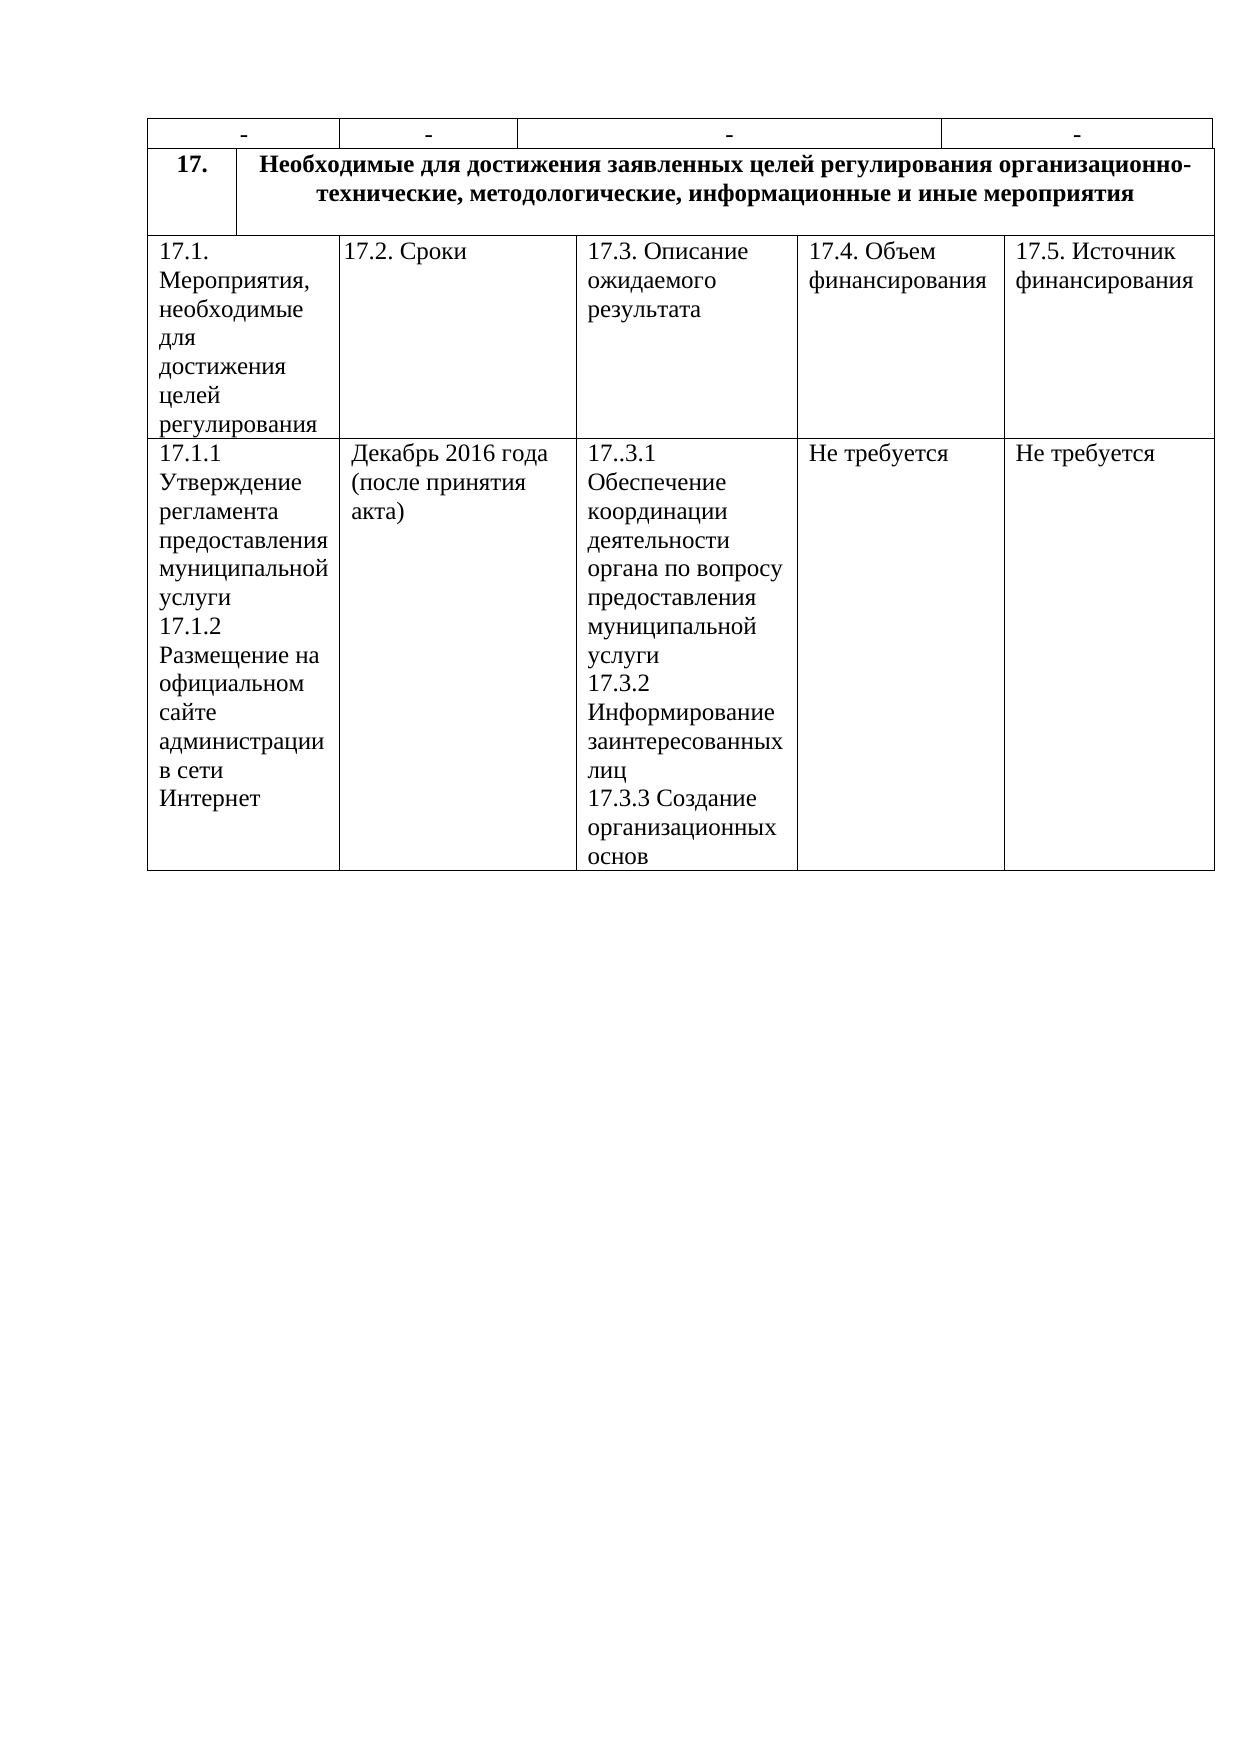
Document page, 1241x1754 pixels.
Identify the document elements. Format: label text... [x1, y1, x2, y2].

table_cell Необходимые для достижения заявленных целей регулирования организационно-технические, методологические, информационные и иные мероприятия [237, 149, 1214, 235]
table_cell 17.4. Объем финансирования [798, 236, 1004, 437]
table_cell 17.1. Мероприятия, необходимые для достижения целей регулирования [148, 236, 339, 437]
table_cell Декабрь 2016 года (после принятия акта) [340, 439, 576, 870]
table_cell 17..3.1 Обеспечение координации деятельности органа по вопросу предоставления муниципальной услуги 17.3.2 Информирование заинтересованных лиц 17.3.3 Создание организационных основ [577, 439, 797, 870]
table_cell - [518, 119, 941, 148]
table_cell - [942, 119, 1212, 148]
table_cell - [148, 119, 339, 148]
table_cell 17. [148, 149, 236, 235]
table_cell Не требуется [798, 439, 1004, 870]
table_cell - [340, 119, 517, 148]
table_cell 17.1.1 Утверждение регламента предоставления муниципальной услуги 17.1.2 Размещение на официальном сайте администрации в сети Интернет [148, 439, 339, 870]
table_cell 17.3. Описание ожидаемого результата [577, 236, 797, 437]
table_cell 17.2. Сроки [340, 236, 576, 437]
table_cell Не требуется [1005, 439, 1214, 870]
table_cell 17.5. Источник финансирования [1005, 236, 1214, 437]
